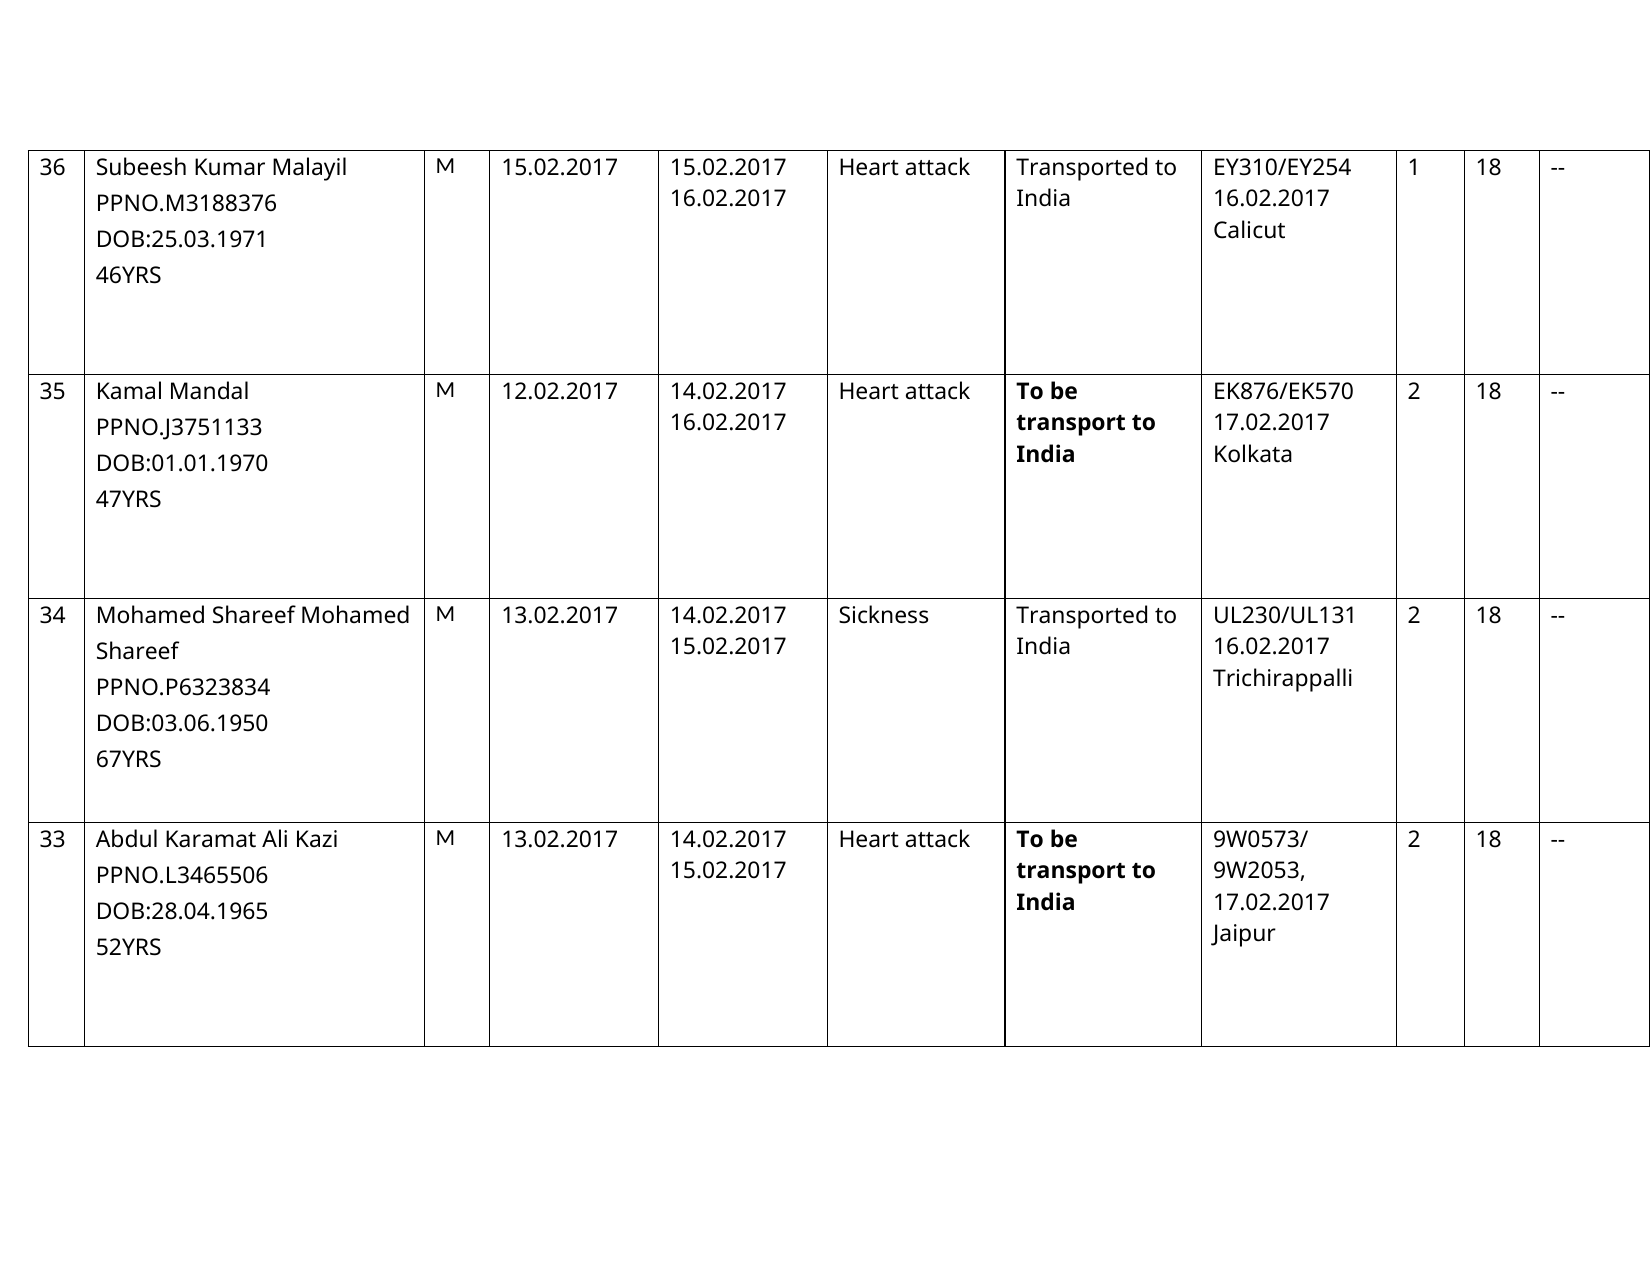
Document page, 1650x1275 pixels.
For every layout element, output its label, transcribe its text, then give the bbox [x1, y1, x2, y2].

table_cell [659, 823, 827, 1046]
table_cell EK876/EK570 17.02.2017 Kolkata [1202, 375, 1396, 598]
table_cell 9W0573/ 9W2053, 17.02.2017 Jaipur [1202, 823, 1396, 1046]
table_cell 33 [29, 823, 84, 1046]
table_cell 12.02.2017 [490, 375, 658, 598]
table_cell 15.02.2017 16.02.2017 [659, 151, 827, 374]
table_cell 15.02.2017 [490, 151, 658, 374]
table_cell To be transport to India [1006, 375, 1201, 598]
table_cell -- [1540, 599, 1649, 822]
table_cell 18 [1465, 375, 1539, 598]
table_cell 36 [29, 151, 84, 374]
table_cell 35 [29, 375, 84, 598]
table_cell Abdul Karamat Ali Kazi PPNO.L3465506 DOB:28.04.1965 52YRS [85, 823, 424, 1046]
table_cell Kamal Mandal PPNO.J3751133 DOB:01.01.1970 47YRS [85, 375, 424, 598]
table_cell 13.02.2017 [490, 599, 658, 822]
table_cell Subeesh Kumar Malayil PPNO.M3188376 DOB:25.03.1971 46YRS [85, 151, 424, 374]
table_cell EY310/EY254 16.02.2017 Calicut [1202, 151, 1396, 374]
table_cell M [425, 375, 489, 598]
table_cell 2 [1397, 823, 1464, 1046]
table_cell M [425, 151, 489, 374]
table_cell 18 [1465, 599, 1539, 822]
table_cell 13.02.2017 [490, 823, 658, 1046]
table_cell UL230/UL131 16.02.2017 Trichirappalli [1202, 599, 1396, 822]
table_cell 2 [1397, 599, 1464, 822]
table_cell 1 [1397, 151, 1464, 374]
table_cell Heart attack [828, 823, 1004, 1046]
table_cell 14.02.2017 16.02.2017 [659, 375, 827, 598]
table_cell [1006, 823, 1201, 1046]
table_cell 34 [29, 599, 84, 822]
table_cell Mohamed Shareef Mohamed Shareef PPNO.P6323834 DOB:03.06.1950 67YRS [85, 599, 424, 822]
table_cell M [425, 823, 489, 1046]
table_cell -- [1540, 151, 1649, 374]
table_cell Heart attack [828, 151, 1004, 374]
table_cell 2 [1397, 375, 1464, 598]
table_cell Heart attack [828, 375, 1004, 598]
table_cell 18 [1465, 823, 1539, 1046]
table_cell M [425, 599, 489, 822]
table_cell 18 [1465, 151, 1539, 374]
table_cell Transported to India [1006, 599, 1201, 822]
table_cell Sickness [828, 599, 1004, 822]
table_cell -- [1540, 823, 1649, 1046]
table_cell -- [1540, 375, 1649, 598]
table_cell Transported to India [1006, 151, 1201, 374]
table_cell 14.02.2017 15.02.2017 [659, 599, 827, 822]
